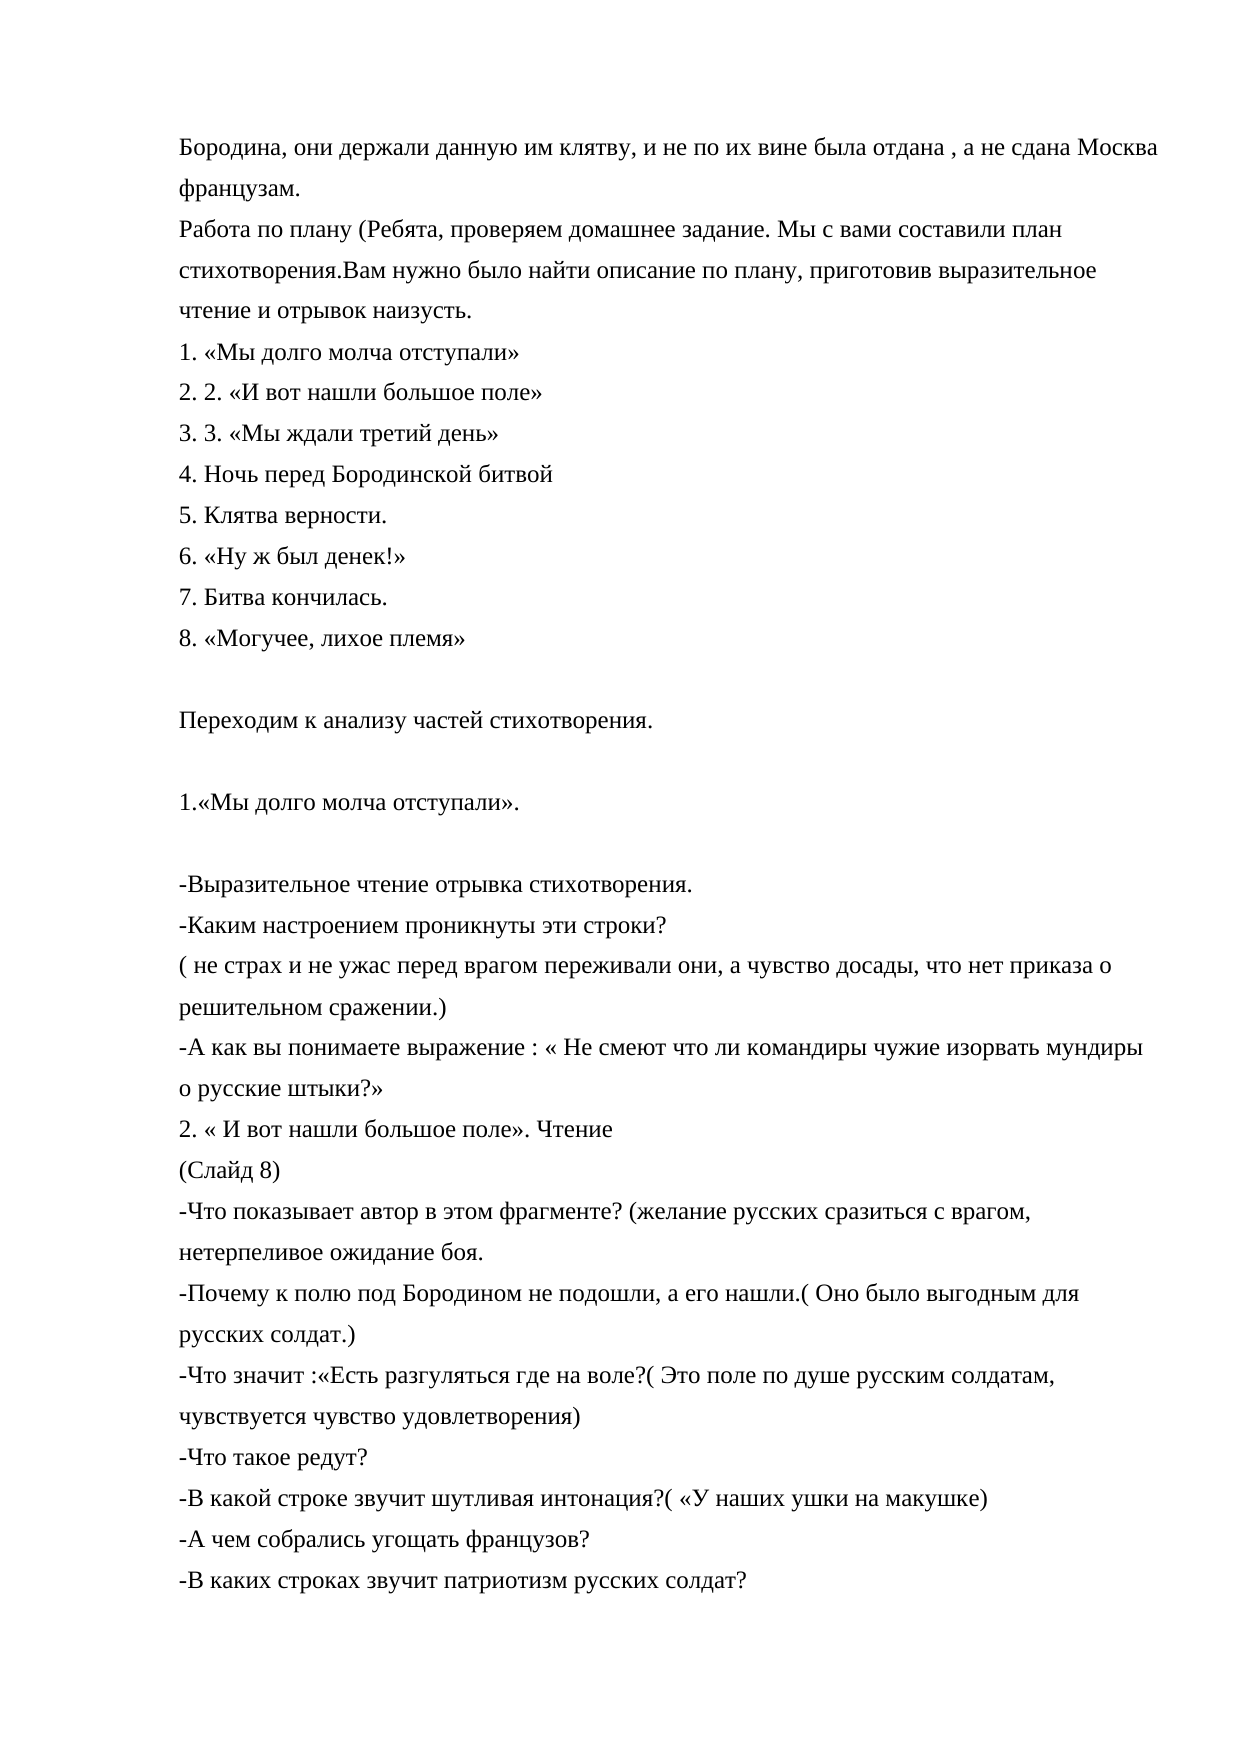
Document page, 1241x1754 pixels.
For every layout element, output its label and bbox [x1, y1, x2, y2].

table_cell [177, 118, 1161, 1595]
